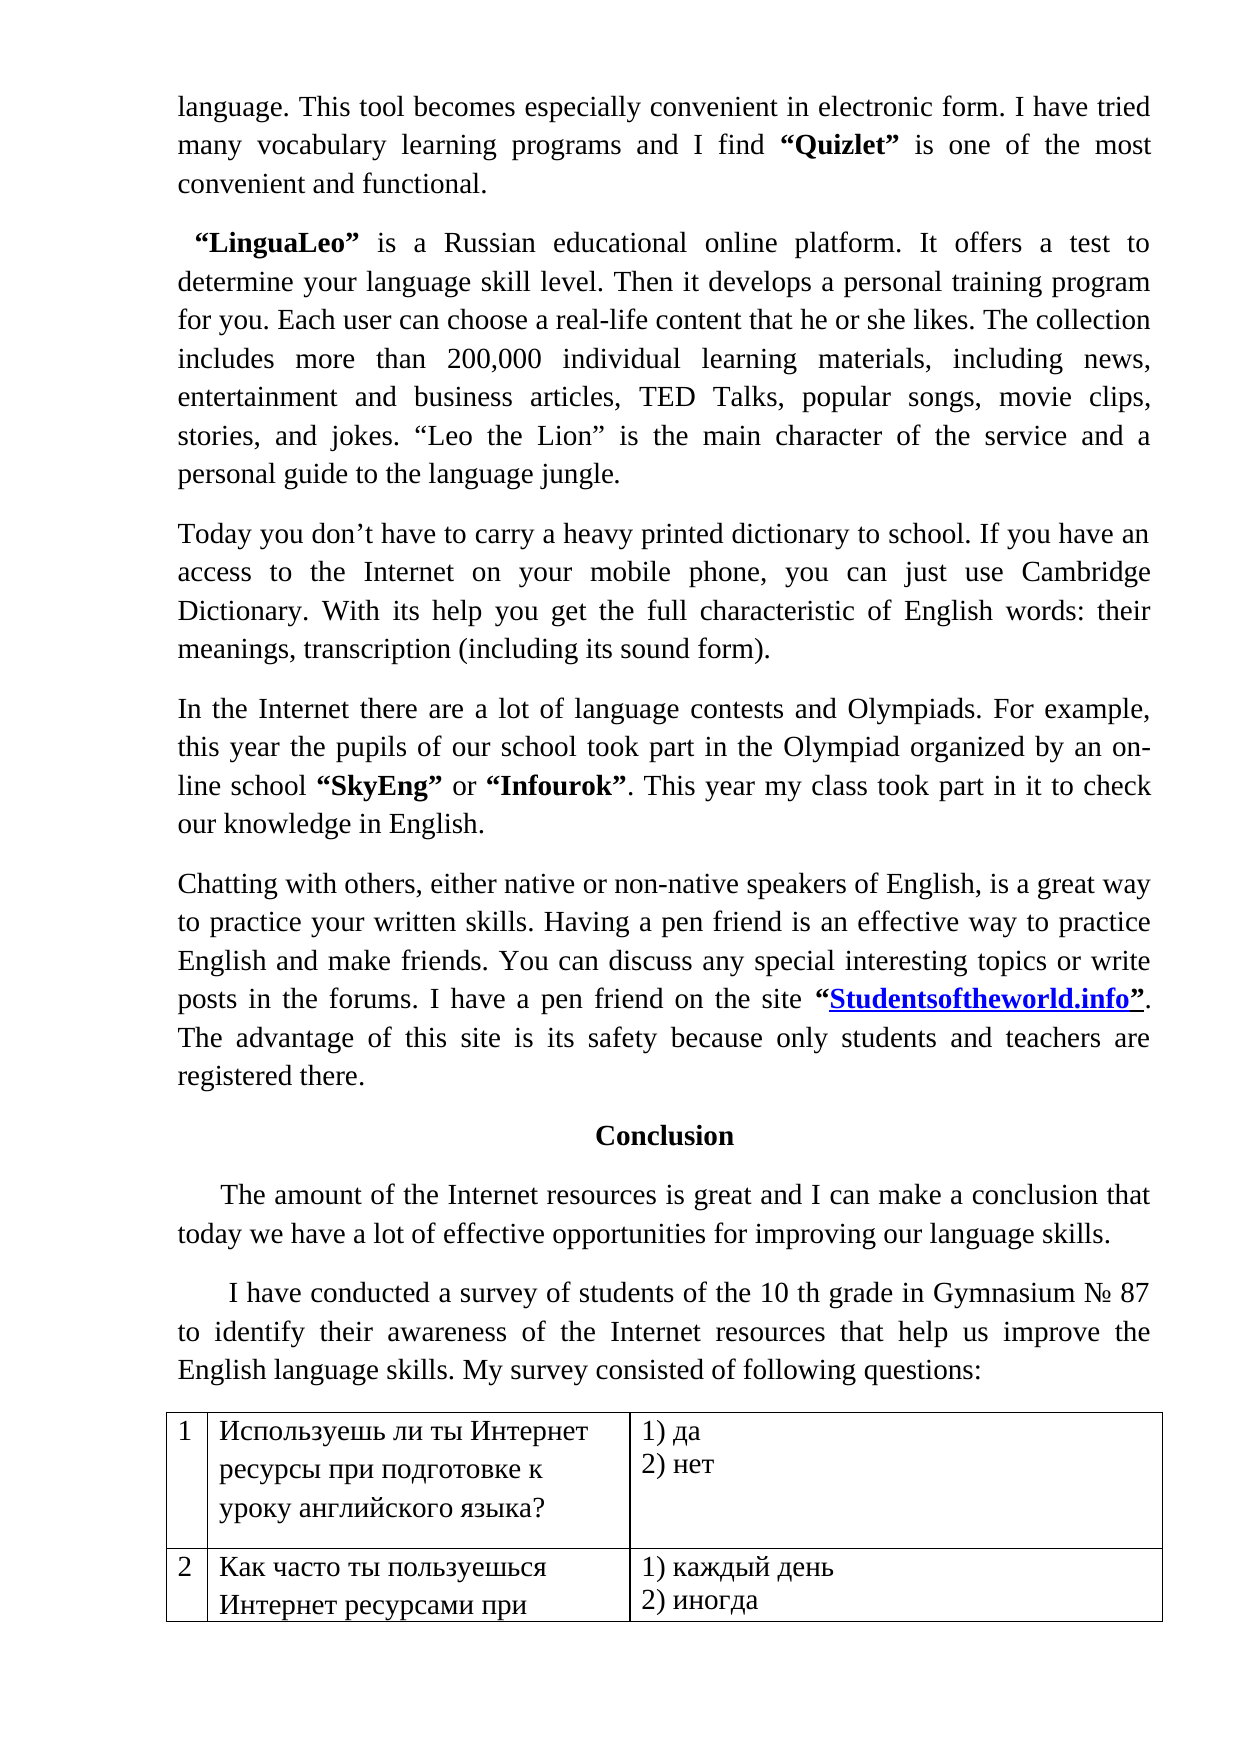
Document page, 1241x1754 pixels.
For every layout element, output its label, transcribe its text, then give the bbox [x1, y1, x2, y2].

table_header 1) да 2) нет [631, 1413, 1162, 1548]
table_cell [631, 1549, 1162, 1621]
text Today you don’t have to carry a heavy printed dictionary to school. If you have an access to the Internet on your mobile phone, you can just use Cambridge Dictionary. With its help you get the full characteristic of English words: their meanings, transcription (including its sound form). [177, 516, 1152, 665]
table_header 1 [167, 1413, 207, 1548]
table_cell 2 [167, 1549, 207, 1621]
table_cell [208, 1549, 629, 1621]
text The amount of the Internet resources is great and I can make a conclusion that today we have a lot of effective opportunities for improving our language skills. [177, 1177, 1152, 1249]
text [177, 89, 1152, 199]
text In the Internet there are a lot of language contests and Olympiads. For example, this year the pupils of our school took part in the Olympiad organized by an on-line school “SkyEng” or “Infourok”. This year my class took part in it to check our knowledge in English. [177, 691, 1152, 840]
table_header Используешь ли ты Интернет ресурсы при подготовке к уроку английского языка? [208, 1413, 629, 1548]
text Chatting with others, either native or non-native speakers of English, is a great way to practice your written skills. Having a pen friend is an effective way to practice English and make friends. You can discuss any special interesting topics or write posts in the forums. I have a pen friend on the site “Studentsoftheworld.info”. The advantage of this site is its safety because only students and teachers are registered there. [177, 866, 1152, 1092]
text Conclusion [177, 1118, 1152, 1151]
text “LinguaLeo” is a Russian educational online platform. It offers a test to determine your language skill level. Then it develops a personal training program for you. Each user can choose a real-life content that he or she likes. The collection includes more than 200,000 individual learning materials, including news, entertainment and business articles, TED Talks, popular songs, movie clips, stories, and jokes. “Leo the Lion” is the main character of the service and a personal guide to the language jungle. [177, 225, 1152, 490]
text I have conducted a survey of students of the 10 th grade in Gymnasium № 87 to identify their awareness of the Internet resources that help us improve the English language skills. My survey consisted of following questions: [177, 1275, 1152, 1386]
